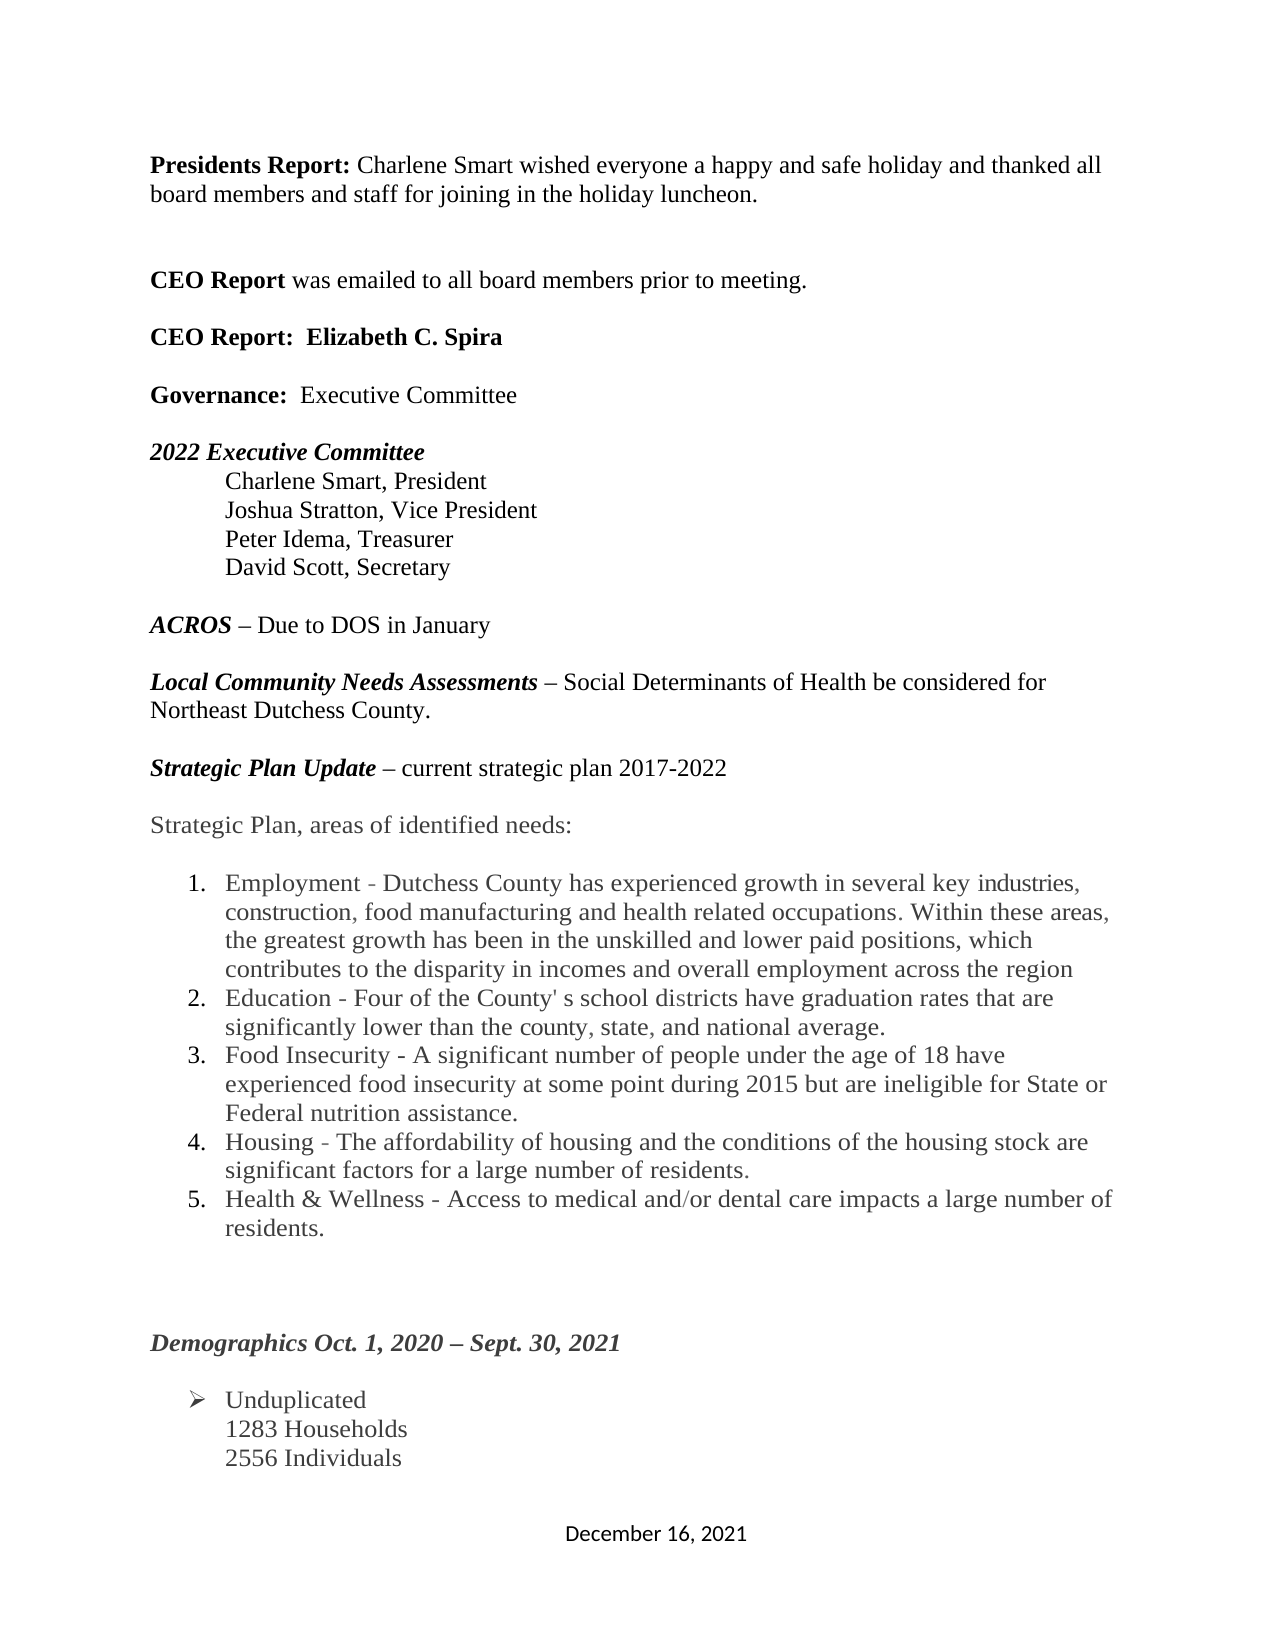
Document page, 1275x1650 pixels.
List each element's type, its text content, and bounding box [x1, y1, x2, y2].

text CEO Report: Elizabeth C. Spira [150, 322, 1125, 351]
text CEO Report was emailed to all board members prior to meeting. [150, 265, 1125, 294]
text 1283 Households [150, 1414, 1125, 1443]
text Demographics Oct. 1, 2020 – Sept. 30, 2021 [150, 1328, 1125, 1357]
text Governance: Executive Committee [150, 380, 1125, 409]
text ACROS – Due to DOS in January [150, 610, 1125, 639]
list Unduplicated [187, 1386, 1125, 1414]
list Health & Wellness - Access to medical and/or dental care impacts a large number of residents. [187, 1184, 1125, 1242]
text Strategic Plan Update – current strategic plan 2017-2022 [150, 753, 1125, 782]
text Peter Idema, Treasurer [150, 524, 1125, 552]
text David Scott, Secretary [150, 552, 1125, 581]
text Charlene Smart, President [150, 466, 1125, 495]
list Food Insecurity - A significant number of people under the age of 18 have experienced food insecurity at some point during 2015 but are ineligible for State or Federal nutrition assistance. [187, 1041, 1125, 1127]
list Education - Four of the County' s school districts have graduation rates that are significantly lower than the county, state, and national average. [187, 983, 1125, 1041]
text Local Community Needs Assessments – Social Determinants of Health be considered for Northeast Dutchess County. [150, 667, 1125, 724]
text Strategic Plan, areas of identified needs: [150, 811, 1125, 839]
list Employment - Dutchess County has experienced growth in several key industries, construction, food manufacturing and health related occupations. Within these areas, the greatest growth has been in the unskilled and lower paid positions, which contributes to the disparity in incomes and overall employment across the region [187, 868, 1125, 983]
list Housing - The affordability of housing and the conditions of the housing stock are significant factors for a large number of residents. [187, 1127, 1125, 1184]
text 2556 Individuals [150, 1443, 1125, 1472]
text 2022 Executive Committee [150, 437, 1125, 466]
text Presidents Report: Charlene Smart wished everyone a happy and safe holiday and thanked all board members and staff for joining in the holiday luncheon. [150, 150, 1125, 207]
text Joshua Stratton, Vice President [150, 495, 1125, 524]
